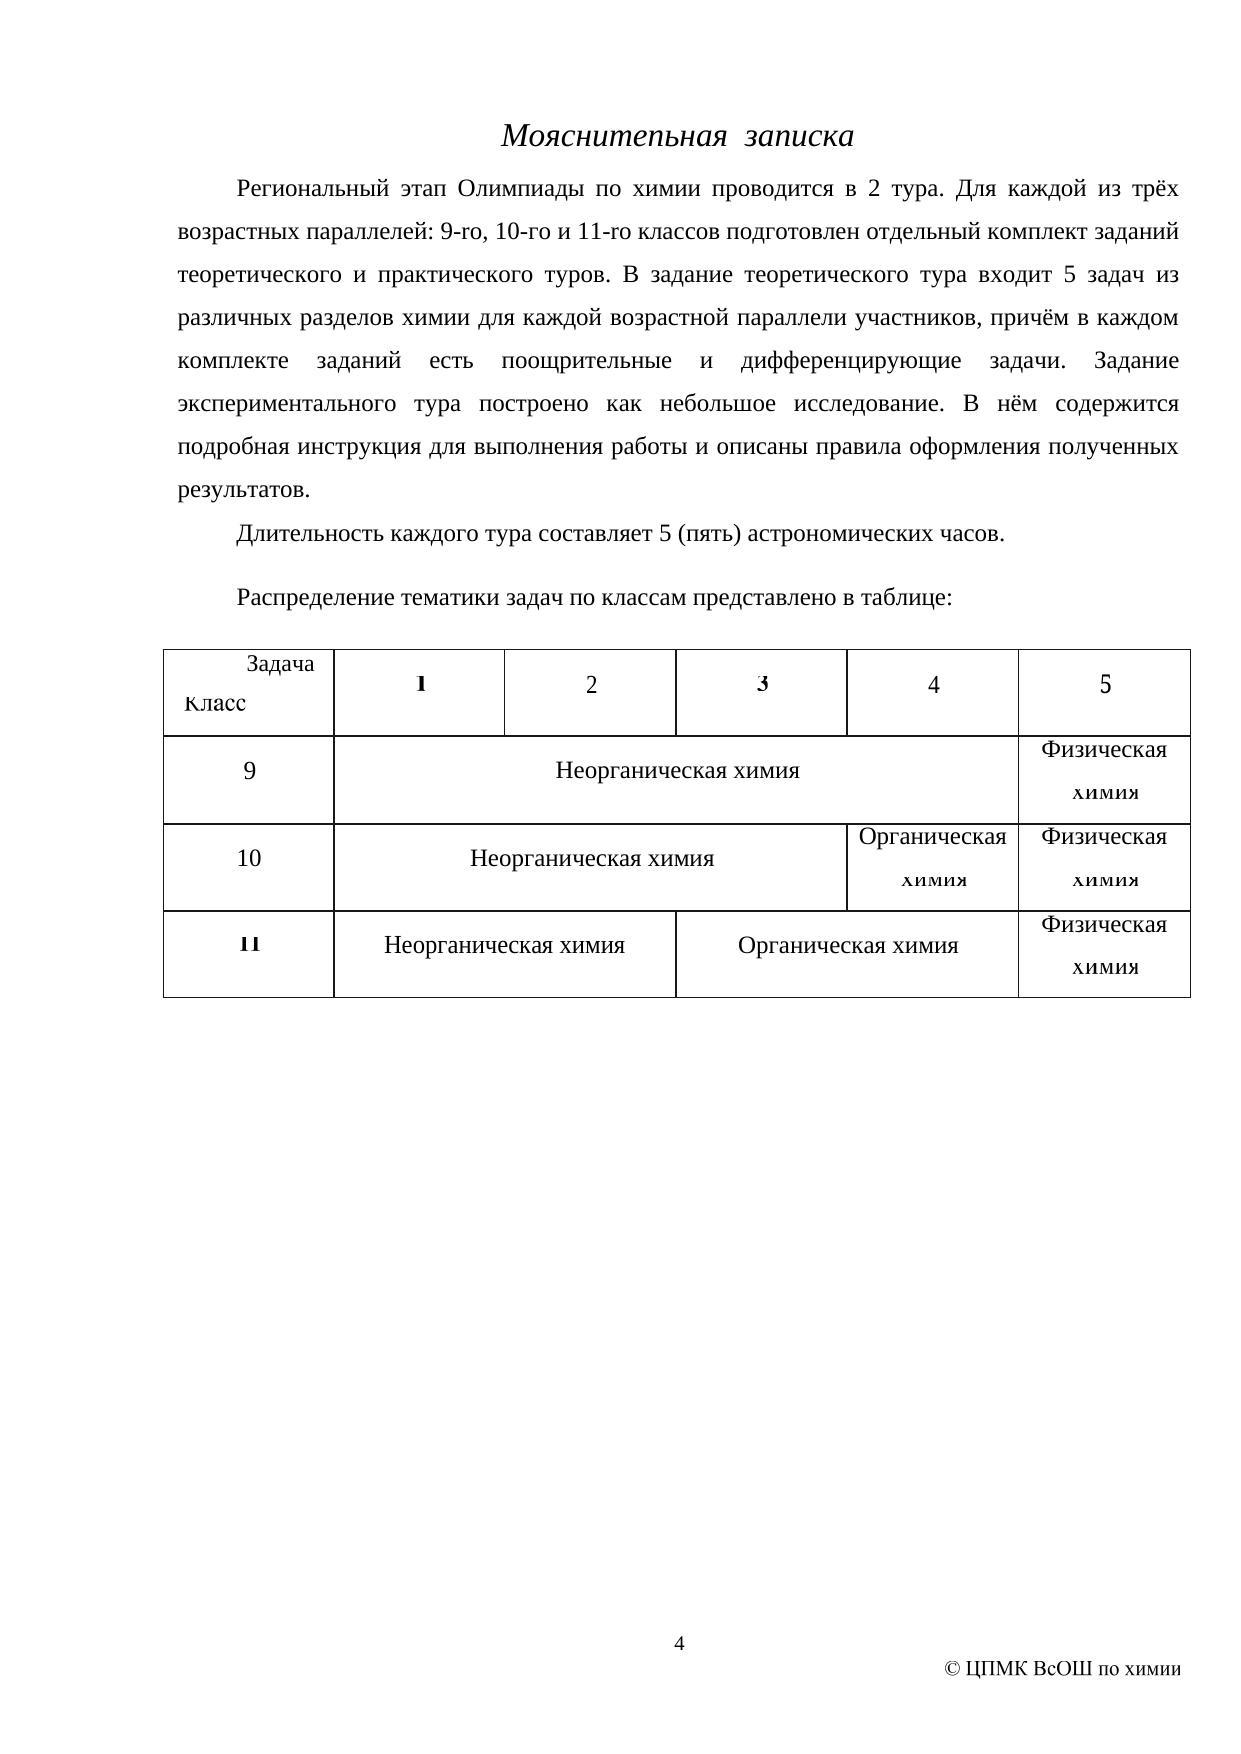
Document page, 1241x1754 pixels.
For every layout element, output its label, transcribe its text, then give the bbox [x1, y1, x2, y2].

table_cell 10 [164, 825, 333, 910]
table_cell Неорганическая химия [335, 912, 675, 997]
table_cell Органическая химия [677, 912, 1018, 997]
table_header 5 [1019, 650, 1190, 735]
picture [1072, 877, 1139, 886]
picture [240, 937, 260, 951]
table_cell Органическая [848, 825, 1018, 910]
picture [416, 676, 426, 691]
subtitle Мояснитепьная записка [499, 115, 857, 154]
text Региональный этап Олимпиады по химии проводится в 2 тура. Для каждой из трёх возрастных параллелей: 9-ro, 10-гo и 11-ro классов подготовлен отдельный комплект заданий теоретического и практического туров. В задание теоретического тура входит 5 задач из различных разделов химии для каждой возрастной параллели участников, причём в каждом комплекте заданий есть поощрительные и дифференцирующие задачи. Задание экспериментального тура построено как небольшое исследование. В нём содержится подробная инструкция для выполнения работы и описаны правила оформления полученных результатов. [177, 173, 1180, 503]
table_cell Физическая [1019, 825, 1190, 910]
picture [945, 1661, 1181, 1679]
picture [1072, 963, 1139, 974]
table_cell [164, 912, 333, 997]
table_cell Физическая [1019, 737, 1190, 823]
table_cell Физическая [1019, 912, 1190, 997]
table_cell 9 [164, 737, 333, 823]
table_header 2 [505, 650, 675, 735]
picture [757, 676, 768, 691]
table_header Задача [164, 650, 333, 735]
picture [1072, 789, 1139, 799]
table_cell Неорганическая химия [335, 737, 1018, 823]
table_header [677, 650, 846, 735]
table_cell Неорганическая химия [335, 825, 846, 910]
table_header [335, 650, 504, 735]
text 4 [153, 1630, 1205, 1654]
picture [184, 697, 246, 711]
picture [901, 877, 967, 886]
text Длительность каждого тура составляет 5 (пять) астрономических часов. Распределение тематики задач по классам представлено в таблице: [236, 518, 1161, 611]
table_header 4 [848, 650, 1018, 735]
